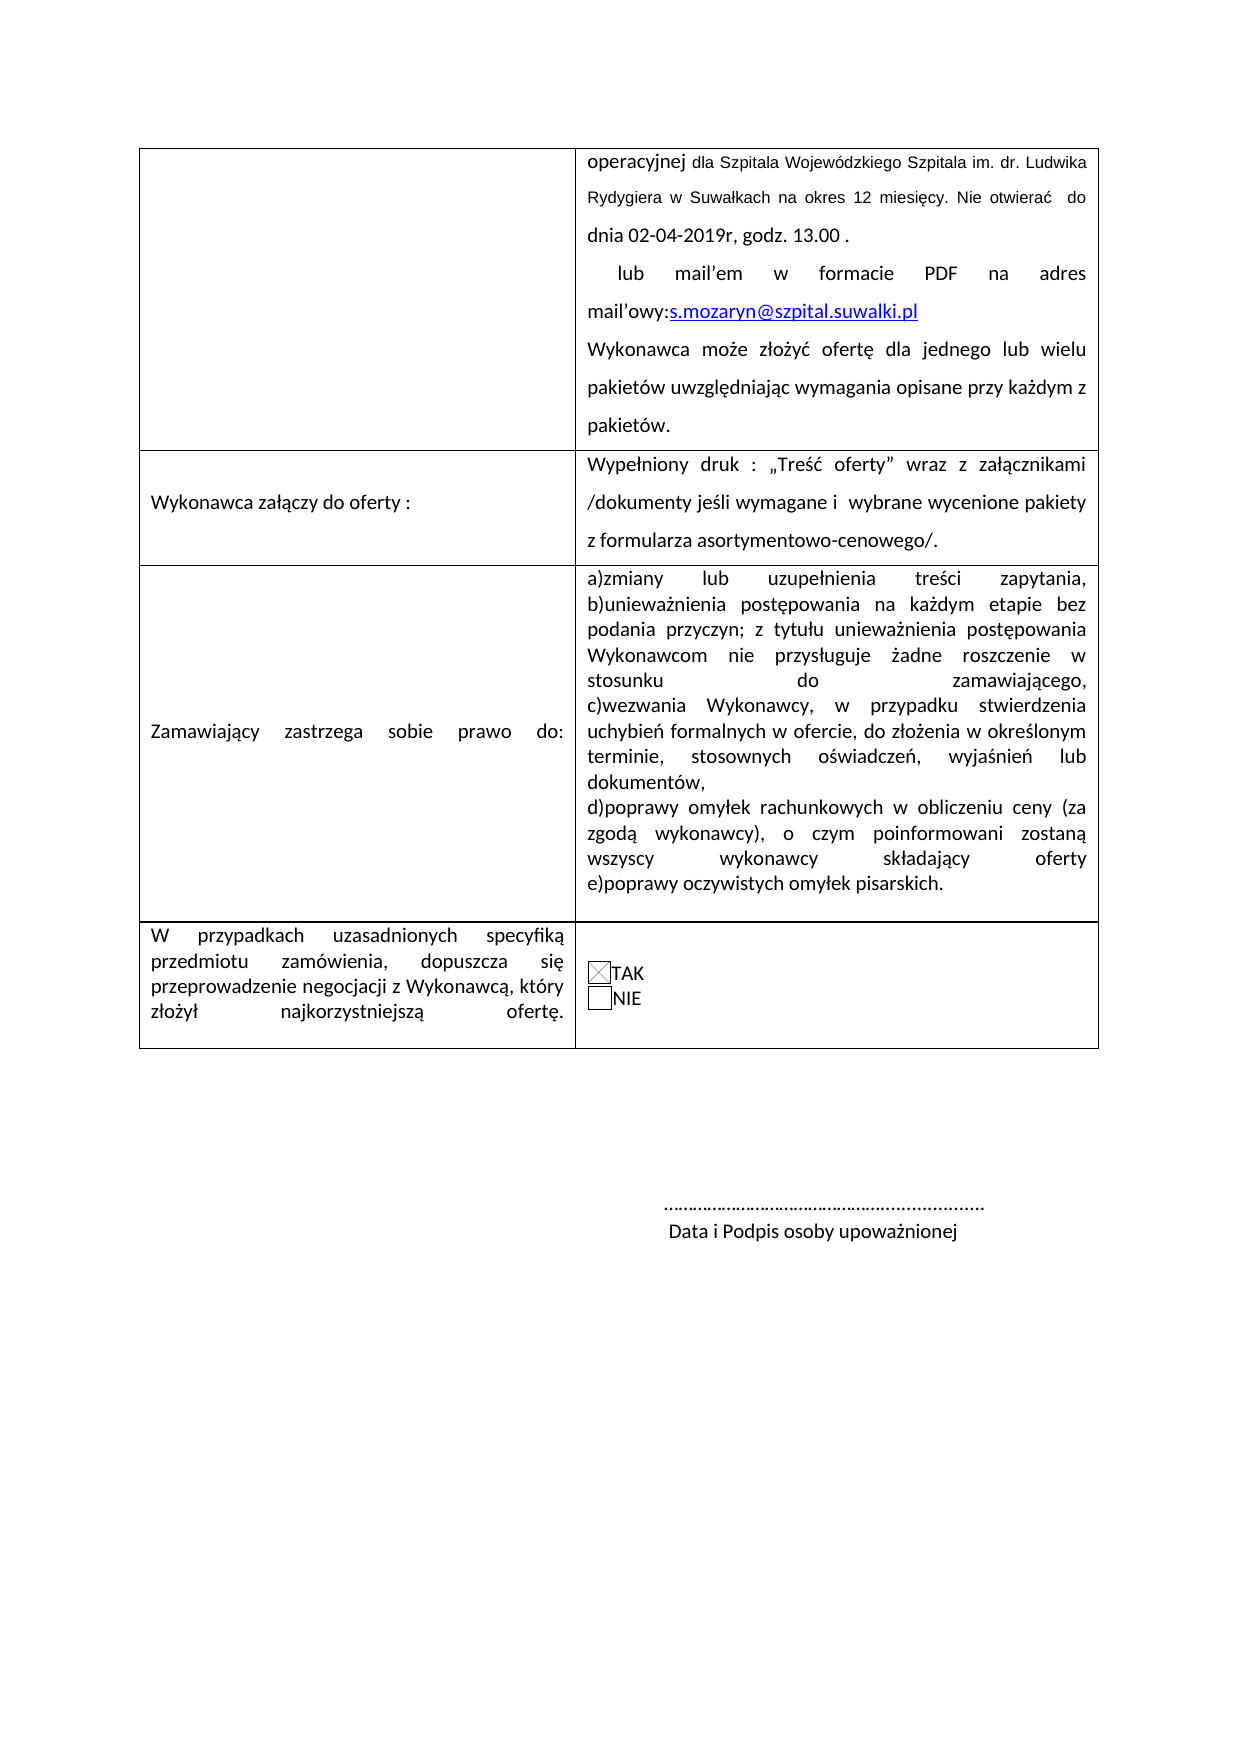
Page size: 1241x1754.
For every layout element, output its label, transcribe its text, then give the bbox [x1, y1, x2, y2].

table_cell a)zmiany lub uzupełnienia treści zapytania, b)unieważnienia postępowania na każdym etapie bez podania przyczyn; z tytułu unieważnienia postępowania Wykonawcom nie przysługuje żadne roszczenie w stosunku do zamawiającego, c)wezwania Wykonawcy, w przypadku stwierdzenia uchybień formalnych w ofercie, do złożenia w określonym terminie, stosownych oświadczeń, wyjaśnień lub dokumentów, d)poprawy omyłek rachunkowych w obliczeniu ceny (za zgodą wykonawcy), o czym poinformowani zostaną wszyscy wykonawcy składający oferty e)poprawy oczywistych omyłek pisarskich. [576, 566, 1098, 921]
table_cell Wykonawca załączy do oferty : [140, 451, 575, 564]
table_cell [140, 149, 575, 450]
text Data i Podpis osoby upoważnionej [150, 1216, 1093, 1244]
table_cell Zamawiający zastrzega sobie prawo do: [140, 566, 575, 921]
table_cell Wypełniony druk : „Treść oferty” wraz z załącznikami /dokumenty jeśli wymagane i wybrane wycenione pakiety z formularza asortymentowo-cenowego/. [576, 451, 1098, 564]
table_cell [576, 149, 1098, 450]
text ……………………………………….................... [148, 1187, 1093, 1216]
table_cell TAK NIE [576, 923, 1098, 1048]
table_cell W przypadkach uzasadnionych specyfiką przedmiotu zamówienia, dopuszcza się przeprowadzenie negocjacji z Wykonawcą, który złożył najkorzystniejszą ofertę. [140, 923, 575, 1048]
